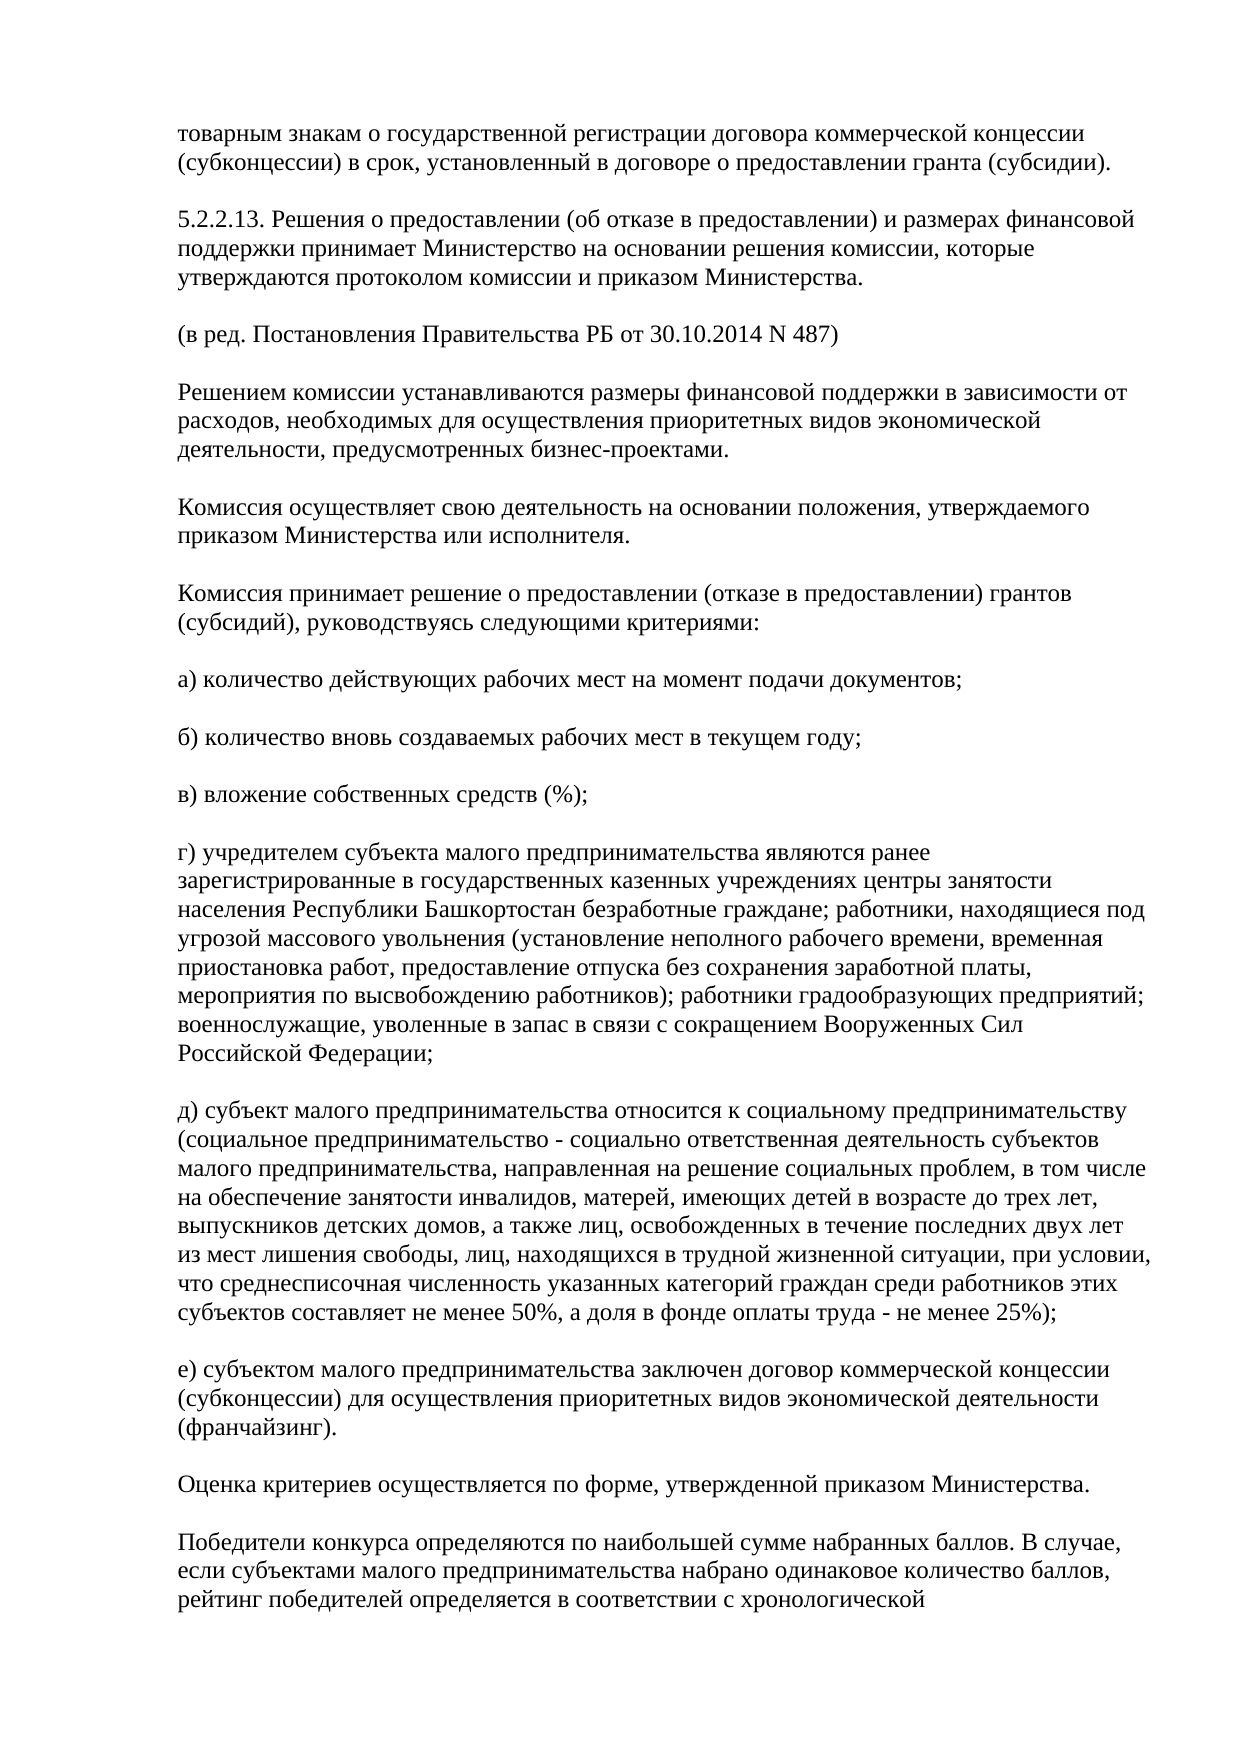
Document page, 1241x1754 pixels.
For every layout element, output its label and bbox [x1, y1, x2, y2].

text [177, 118, 1152, 1613]
